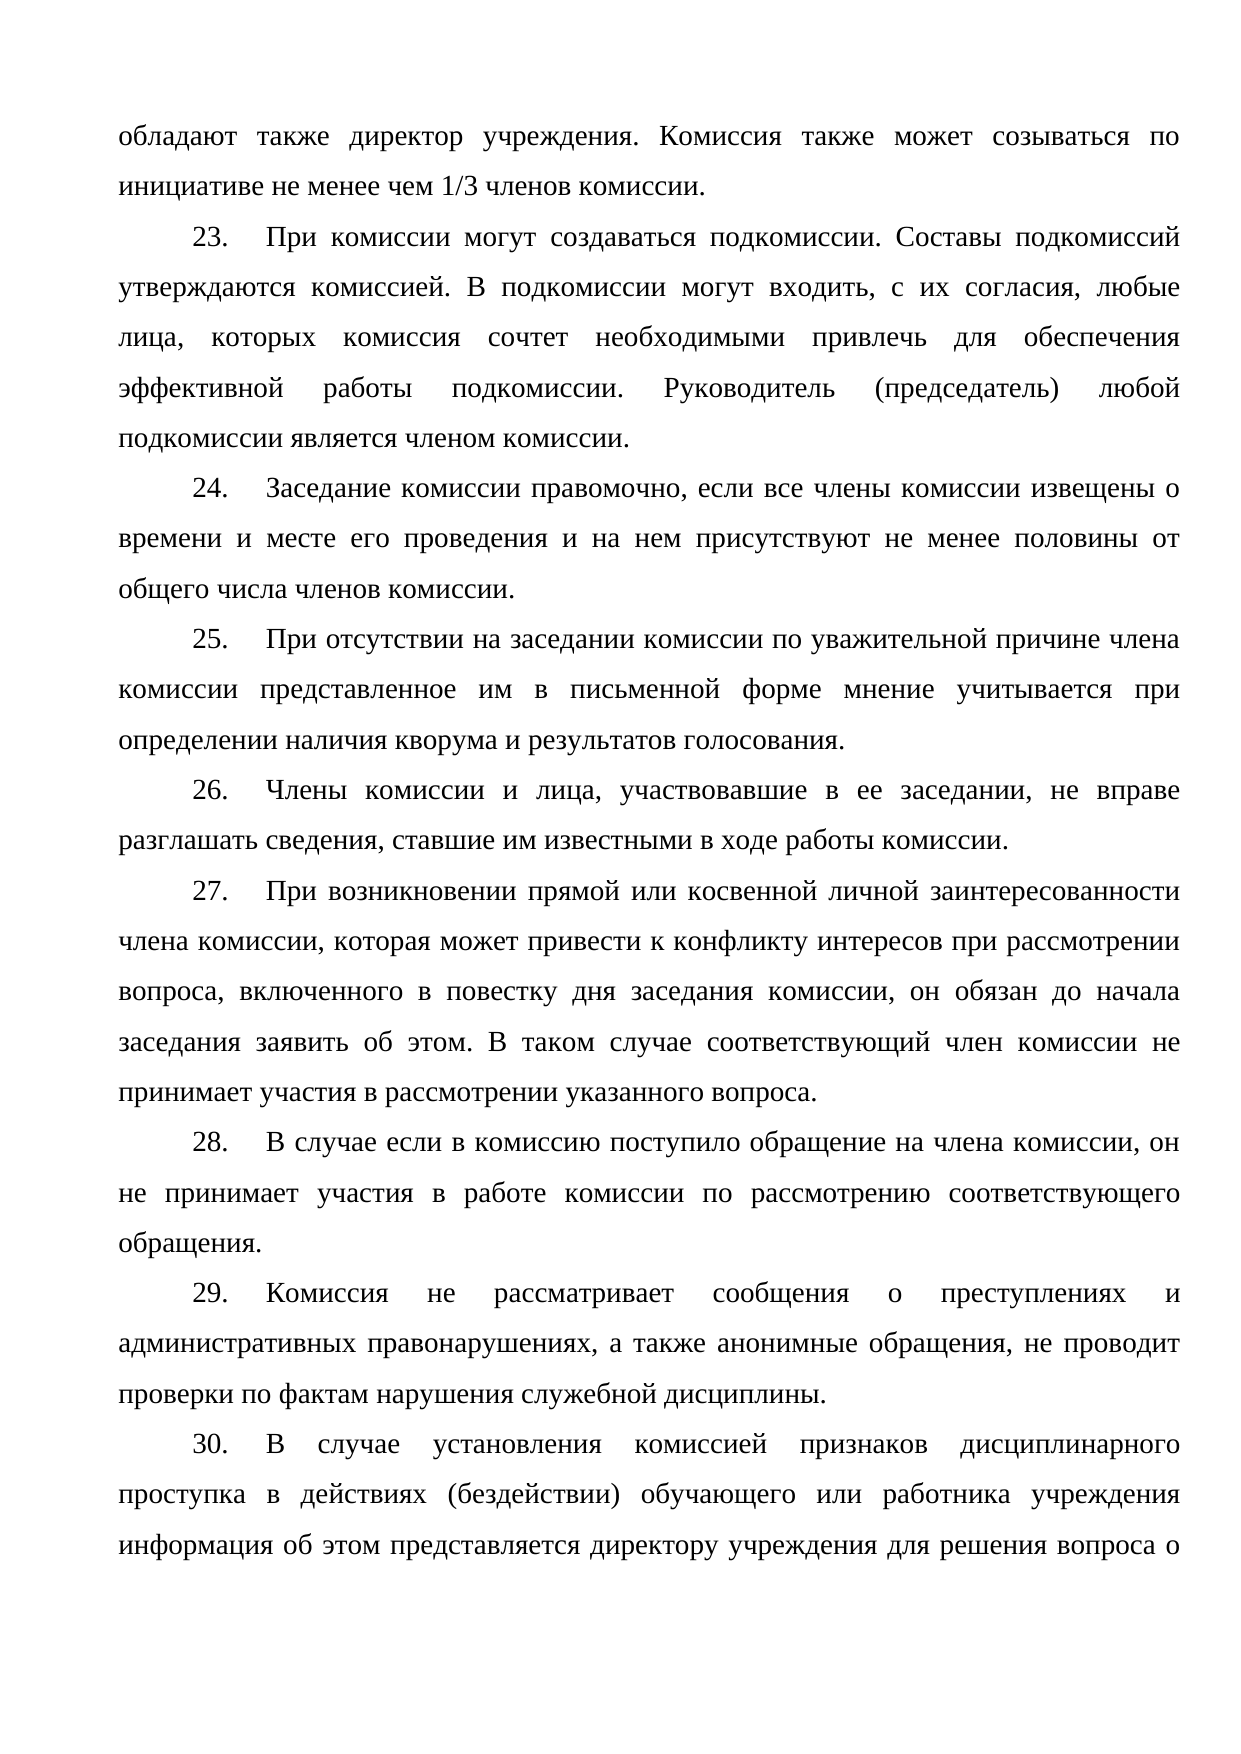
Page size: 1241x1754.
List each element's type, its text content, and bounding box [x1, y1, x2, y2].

list При комиссии могут создаваться подкомиссии. Составы подкомиссий утверждаются комиссией. В подкомиссии могут входить, с их согласия, любые лица, которых комиссия сочтет необходимыми привлечь для обеспечения эффективной работы подкомиссии. Руководитель (председатель) любой подкомиссии является членом комиссии. [118, 219, 1181, 453]
list В случае если в комиссию поступило обращение на члена комиссии, он не принимает участия в работе комиссии по рассмотрению соответствующего обращения. [118, 1124, 1181, 1258]
list Заседание комиссии правомочно, если все члены комиссии извещены о времени и месте его проведения и на нем присутствуют не менее половины от общего числа членов комиссии. [118, 470, 1181, 604]
list Комиссия не рассматривает сообщения о преступлениях и административных правонарушениях, а также анонимные обращения, не проводит проверки по фактам нарушения служебной дисциплины. [118, 1275, 1181, 1409]
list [118, 1426, 1181, 1560]
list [118, 118, 1181, 202]
list При возникновении прямой или косвенной личной заинтересованности члена комиссии, которая может привести к конфликту интересов при рассмотрении вопроса, включенного в повестку дня заседания комиссии, он обязан до начала заседания заявить об этом. В таком случае соответствующий член комиссии не принимает участия в рассмотрении указанного вопроса. [118, 873, 1181, 1108]
list При отсутствии на заседании комиссии по уважительной причине члена комиссии представленное им в письменной форме мнение учитывается при определении наличия кворума и результатов голосования. [118, 621, 1181, 755]
list Члены комиссии и лица, участвовавшие в ее заседании, не вправе разглашать сведения, ставшие им известными в ходе работы комиссии. [118, 772, 1181, 856]
